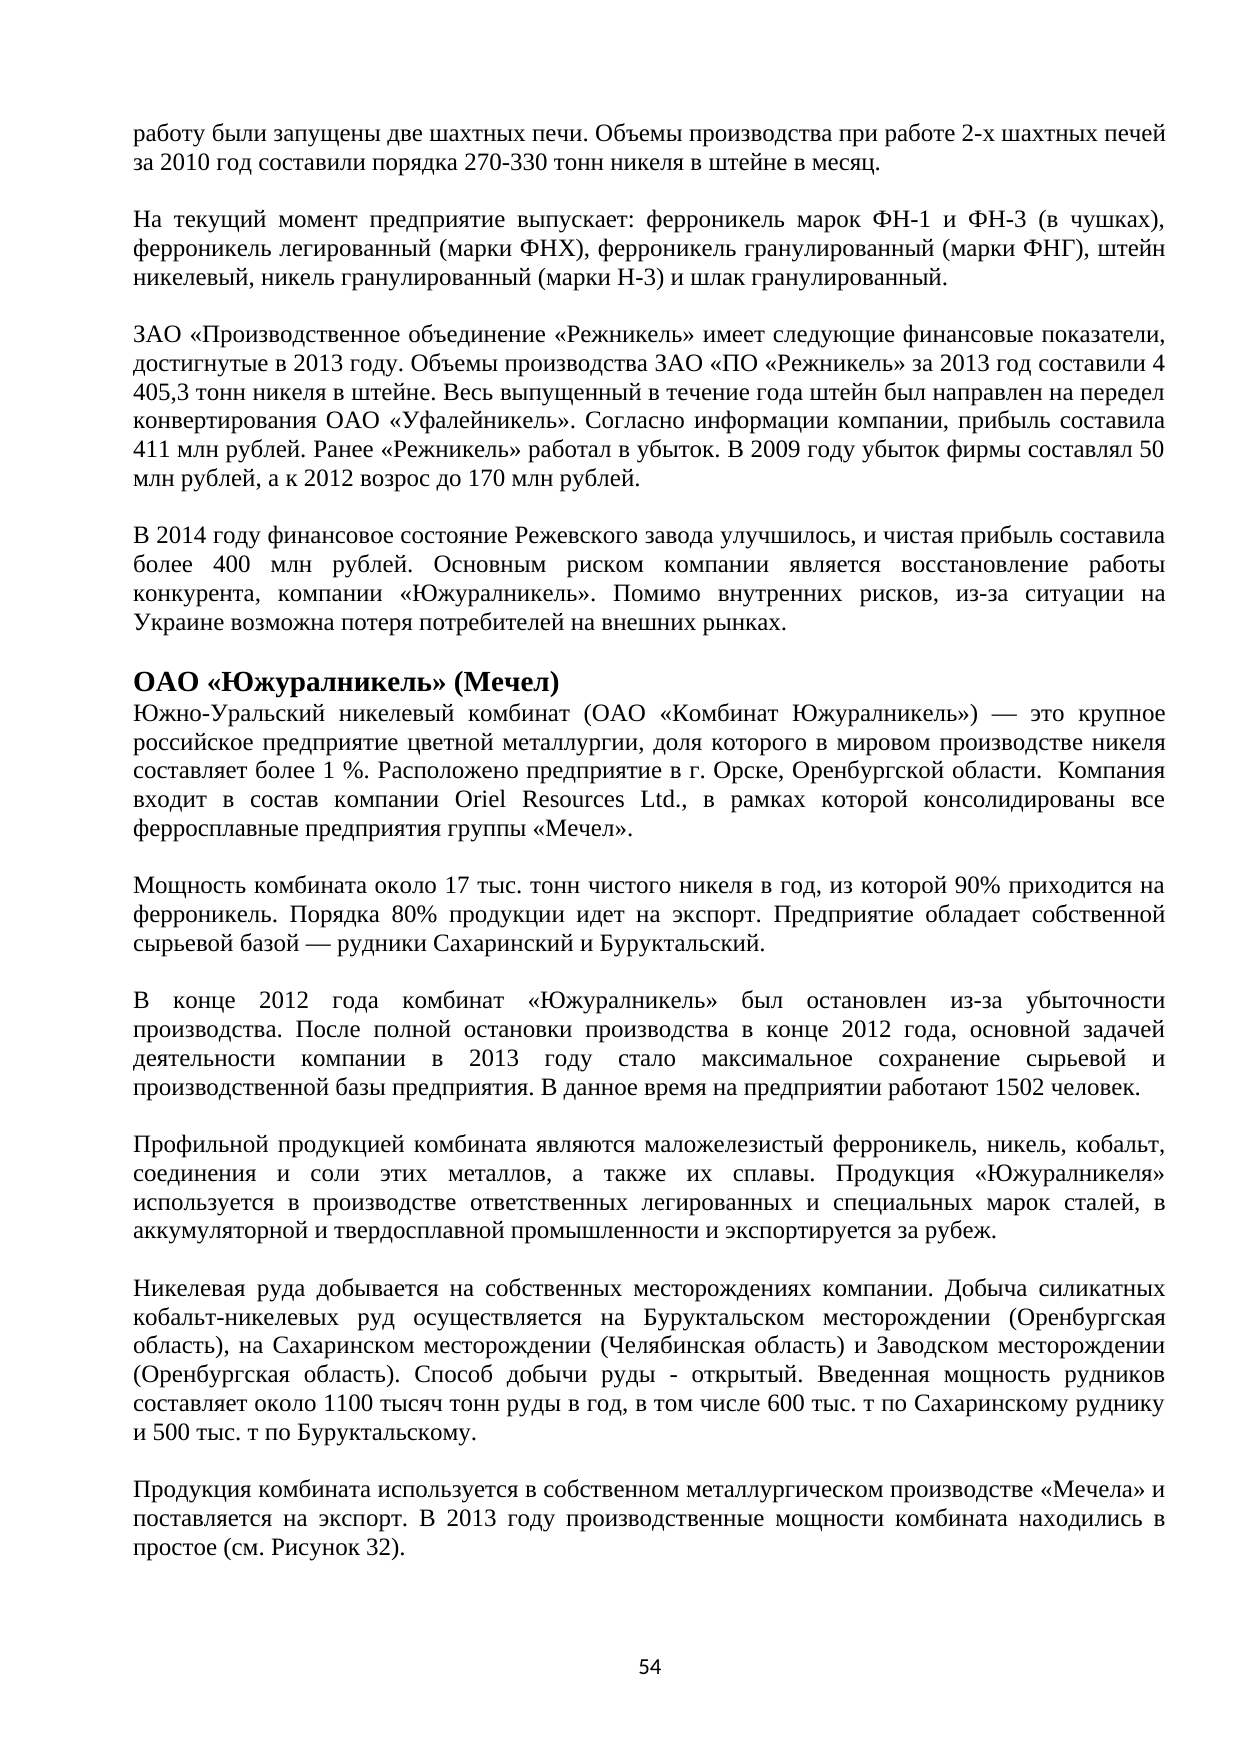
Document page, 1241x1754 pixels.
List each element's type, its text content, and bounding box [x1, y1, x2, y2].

text ОАО «Южуралникель» (Мечел) [133, 664, 1167, 698]
text Продукция комбината используется в собственном металлургическом производстве «Мечела» и поставляется на экспорт. В 2013 году производственные мощности комбината находились в простое (см. Рисунок 32). [133, 1474, 1167, 1560]
text ЗАО «Производственное объединение «Режникель» имеет следующие финансовые показатели, достигнутые в 2013 году. Объемы производства ЗАО «ПО «Режникель» за 2013 год составили 4 405,3 тонн никеля в штейне. Весь выпущенный в течение года штейн был направлен на передел конвертирования ОАО «Уфалейникель». Согласно информации компании, прибыль составила 411 млн рублей. Ранее «Режникель» работал в убыток. В 2009 году убыток фирмы составлял 50 млн рублей, а к 2012 возрос до 170 млн рублей. [133, 319, 1167, 492]
text На текущий момент предприятие выпускает: ферроникель марок ФН-1 и ФН-3 (в чушках), ферроникель легированный (марки ФНX), ферроникель гранулированный (марки ФНГ), штейн никелевый, никель гранулированный (марки Н-3) и шлак гранулированный. [133, 204, 1167, 291]
text Никелевая руда добывается на собственных месторождениях компании. Добыча силикатных кобальт-никелевых руд осуществляется на Буруктальском месторождении (Оренбургская область), на Сахаринском месторождении (Челябинская область) и Заводском месторождении (Оренбургская область). Способ добычи руды - открытый. Введенная мощность рудников составляет около 1100 тысяч тонн руды в год, в том числе 600 тыс. т по Сахаринскому руднику и 500 тыс. т по Буруктальскому. [133, 1273, 1167, 1445]
text В 2014 году финансовое состояние Режевского завода улучшилось, и чистая прибыль составила более 400 млн рублей. Основным риском компании является восстановление работы конкурента, компании «Южуралникель». Помимо внутренних рисков, из-за ситуации на Украине возможна потеря потребителей на внешних рынках. [133, 521, 1167, 636]
text Мощность комбината около 17 тыс. тонн чистого никеля в год, из которой 90% приходится на ферроникель. Порядка 80% продукции идет на экспорт. Предприятие обладает собственной сырьевой базой — рудники Сахаринский и Буруктальский. [133, 870, 1167, 957]
text В конце 2012 года комбинат «Южуралникель» был остановлен из-за убыточности производства. После полной остановки производства в конце 2012 года, основной задачей деятельности компании в 2013 году стало максимальное сохранение сырьевой и производственной базы предприятия. В данное время на предприятии работают 1502 человек. [133, 985, 1167, 1100]
text Южно-Уральский никелевый комбинат (ОАО «Комбинат Южуралникель») — это крупное российское предприятие цветной металлургии, доля которого в мировом производстве никеля составляет более 1 %. Расположено предприятие в г. Орске, Оренбургской области. Компания входит в состав компании Oriel Resources Ltd., в рамках которой консолидированы все ферросплавные предприятия группы «Мечел». [133, 698, 1167, 842]
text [133, 118, 1167, 176]
text Профильной продукцией комбината являются маложелезистый ферроникель, никель, кобальт, соединения и соли этих металлов, а также их сплавы. Продукция «Южуралникеля» используется в производстве ответственных легированных и специальных марок сталей, в аккумуляторной и твердосплавной промышленности и экспортируется за рубеж. [133, 1129, 1167, 1244]
